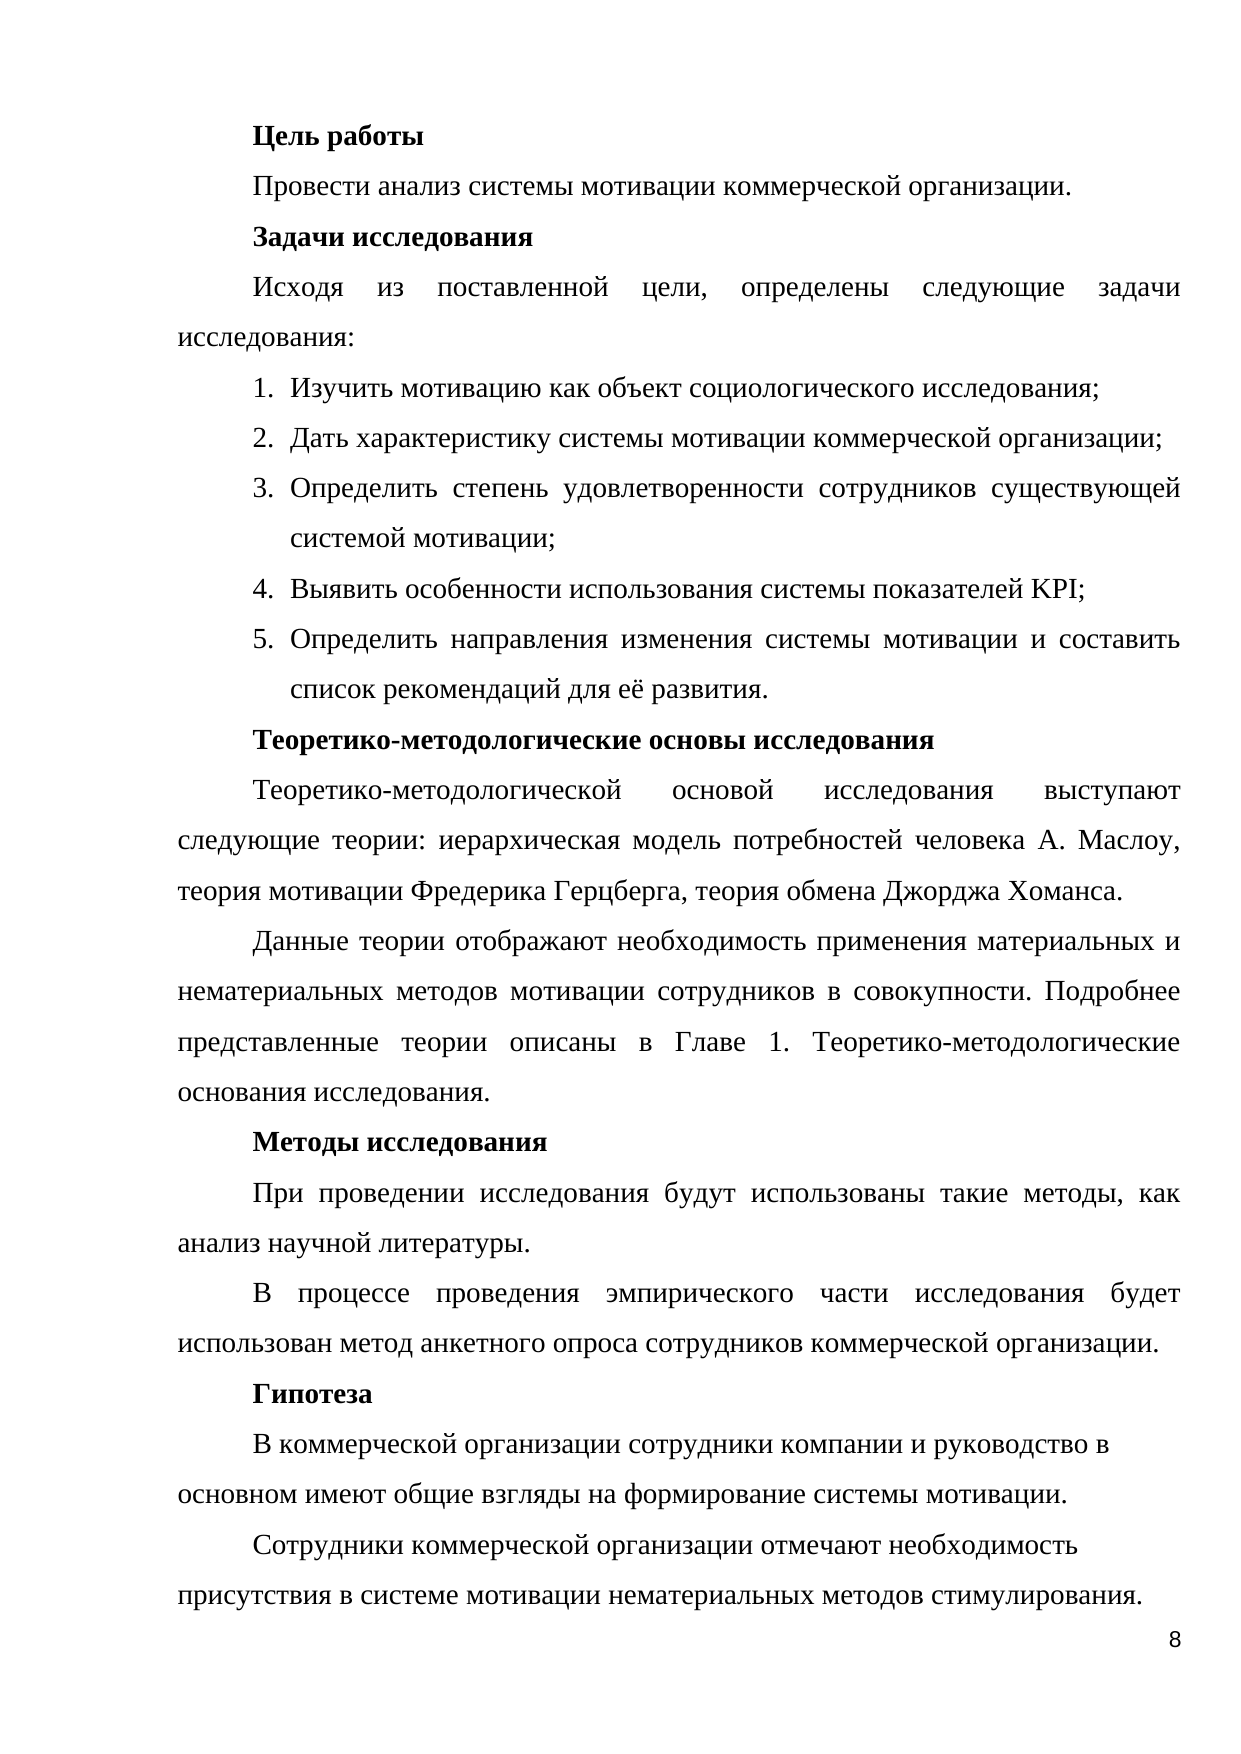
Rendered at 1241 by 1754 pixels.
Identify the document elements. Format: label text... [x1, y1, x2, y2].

list Изучить мотивацию как объект социологического исследования; [252, 370, 1181, 403]
text Сотрудники коммерческой организации отмечают необходимость присутствия в системе мотивации нематериальных методов стимулирования. [177, 1527, 1181, 1611]
text Задачи исследования [177, 219, 1181, 252]
text Теоретико-методологической основой исследования выступают следующие теории: иерархическая модель потребностей человека А. Маслоу, теория мотивации Фредерика Герцберга, теория обмена Джорджа Хоманса. [177, 772, 1181, 906]
text Методы исследования [177, 1124, 1181, 1158]
text Провести анализ системы мотивации коммерческой организации. [177, 168, 1181, 202]
list Дать характеристику системы мотивации коммерческой организации; [252, 420, 1181, 453]
text В процессе проведения эмпирического части исследования будет использован метод анкетного опроса сотрудников коммерческой организации. [177, 1275, 1181, 1359]
text В коммерческой организации сотрудники компании и руководство в основном имеют общие взгляды на формирование системы мотивации. [177, 1426, 1181, 1510]
text При проведении исследования будут использованы такие методы, как анализ научной литературы. [177, 1175, 1181, 1258]
text Исходя из поставленной цели, определены следующие задачи исследования: [177, 269, 1181, 353]
text Теоретико-методологические основы исследования [177, 722, 1181, 755]
text Цель работы [177, 118, 1181, 152]
list Выявить особенности использования системы показателей KPI; [252, 571, 1181, 604]
text Гипотеза [177, 1376, 1181, 1409]
list Определить степень удовлетворенности сотрудников существующей системой мотивации; [252, 470, 1181, 554]
list Определить направления изменения системы мотивации и составить список рекомендаций для её развития. [252, 621, 1181, 705]
text Данные теории отображают необходимость применения материальных и нематериальных методов мотивации сотрудников в совокупности. Подробнее представленные теории описаны в Главе 1. Теоретико-методологические основания исследования. [177, 923, 1181, 1108]
